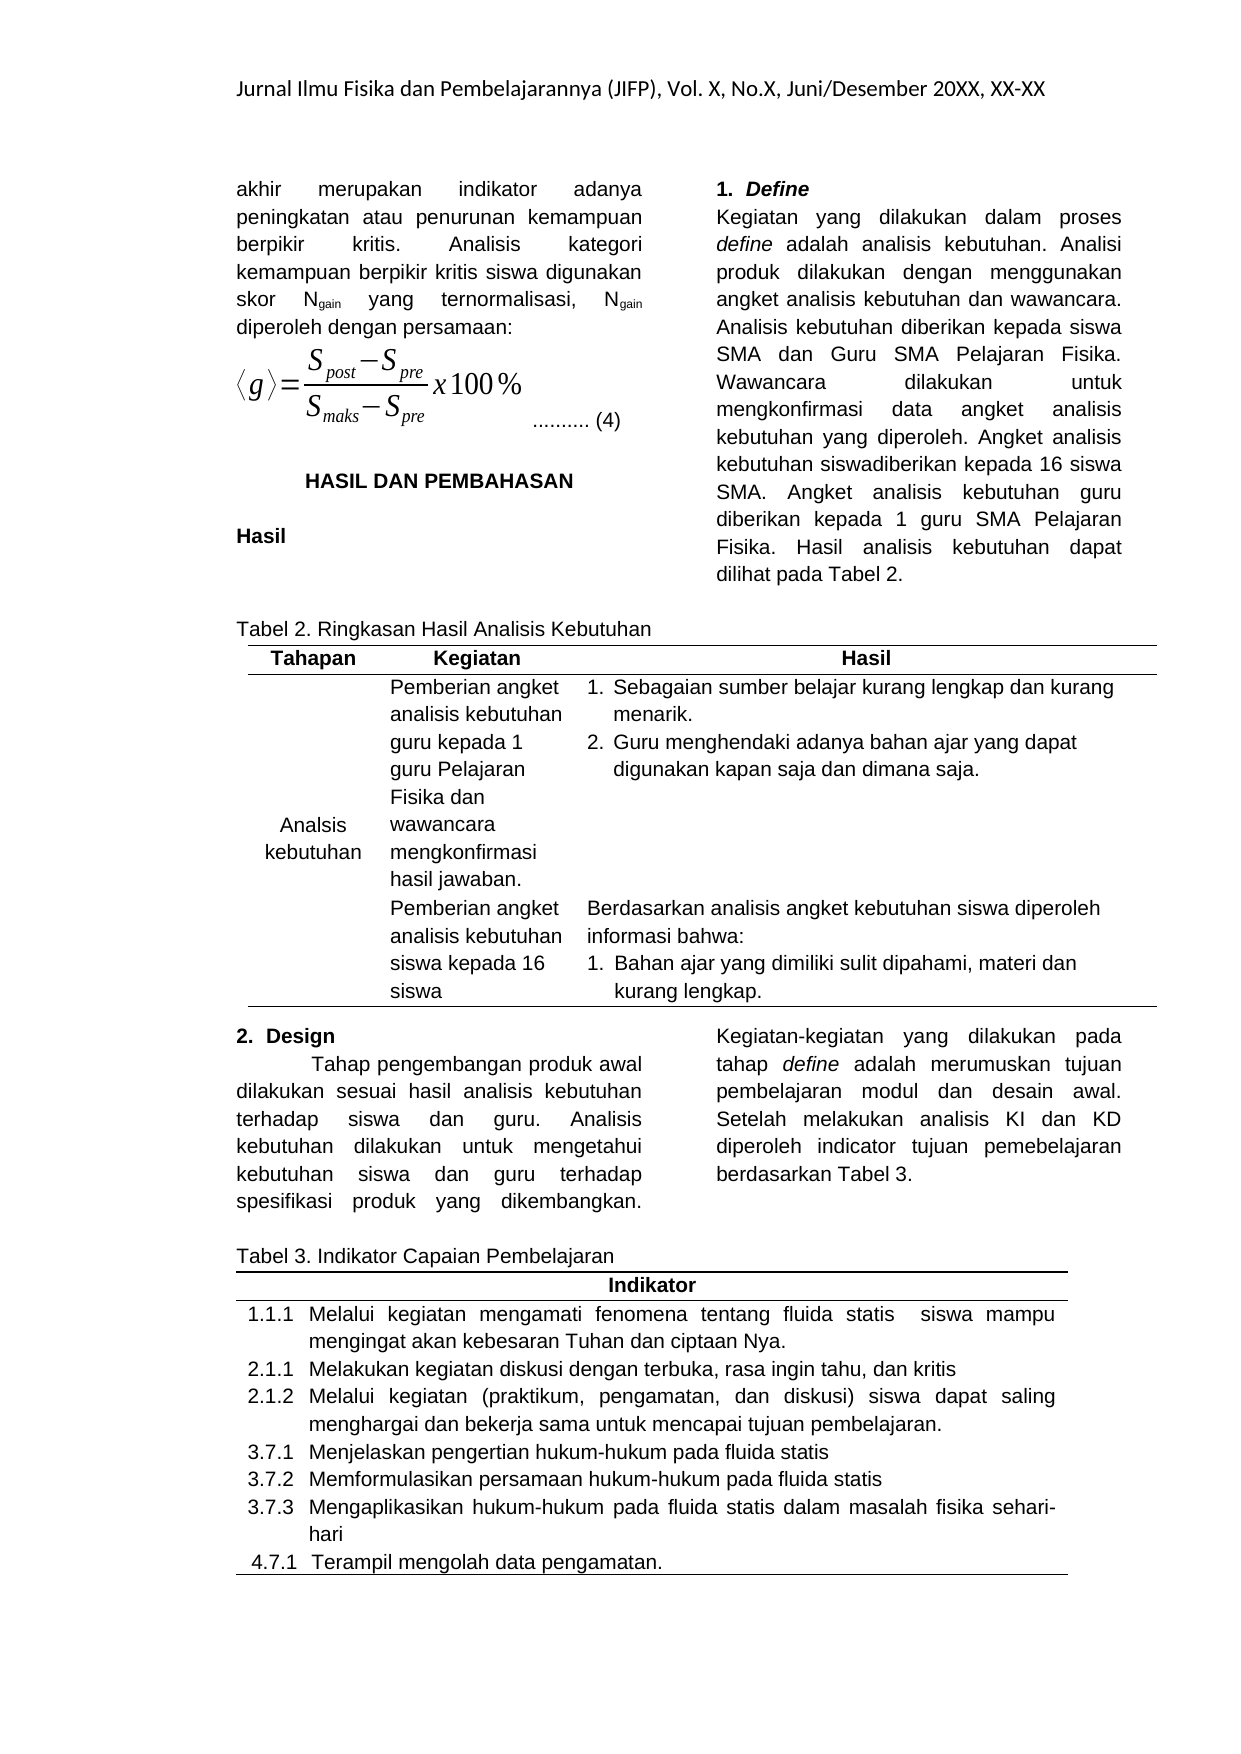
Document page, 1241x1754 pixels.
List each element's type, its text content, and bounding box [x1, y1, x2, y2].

text Hasil [236, 524, 642, 548]
text .......... (4) [236, 342, 642, 432]
text Kegiatan yang dilakukan dalam proses define adalah analisis kebutuhan. Analisi produk dilakukan dengan menggunakan angket analisis kebutuhan dan wawancara. Analisis kebutuhan diberikan kepada siswa SMA dan Guru SMA Pelajaran Fisika. Wawancara dilakukan untuk mengkonfirmasi data angket analisis kebutuhan yang diperoleh. Angket analisis kebutuhan siswadiberikan kepada 16 siswa SMA. Angket analisis kebutuhan guru diberikan kepada 1 guru SMA Pelajaran Fisika. Hasil analisis kebutuhan dapat dilihat pada Tabel 2. [716, 205, 1122, 586]
table_cell Menjelaskan pengertian hukum-hukum pada fluida statis Memformulasikan persamaan hukum-hukum pada fluida statis Mengaplikasikan hukum-hukum pada fluida statis dalam masalah fisika sehari-hari [236, 1440, 1068, 1550]
text Tabel 3. Indikator Capaian Pembelajaran [236, 1244, 1122, 1268]
table_cell Berdasarkan analisis angket kebutuhan siswa diperoleh informasi bahwa: Bahan ajar yang dimiliki sulit dipahami, materi dan kurang lengkap. [576, 895, 1157, 1006]
table_header Hasil [576, 646, 1157, 673]
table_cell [236, 1550, 1068, 1574]
table_header Indikator [236, 1273, 1068, 1300]
subtitle Define [716, 177, 1122, 201]
table_header Kegiatan [379, 646, 576, 673]
subtitle Design [236, 1024, 642, 1048]
table_cell Melalui kegiatan mengamati fenomena tentang fluida statis siswa mampu mengingat akan kebesaran Tuhan dan ciptaan Nya. [236, 1301, 1068, 1357]
table_cell Sebagaian sumber belajar kurang lengkap dan kurang menarik. Guru menghendaki adanya bahan ajar yang dapat digunakan kapan saja dan dimana saja. [576, 675, 1157, 895]
text HASIL DAN PEMBAHASAN [236, 469, 642, 493]
text Tabel 2. Ringkasan Hasil Analisis Kebutuhan [236, 617, 1122, 641]
table_cell Pemberian angket analisis kebutuhan siswa kepada 16 siswa [379, 895, 576, 1006]
table_header Tahapan [248, 646, 379, 673]
table_cell Analsis kebutuhan [248, 675, 379, 1006]
table_cell Melakukan kegiatan diskusi dengan terbuka, rasa ingin tahu, dan kritis Melalui kegiatan (praktikum, pengamatan, dan diskusi) siswa dapat saling menghargai dan bekerja sama untuk mencapai tujuan pembelajaran. [236, 1357, 1068, 1439]
text Tahap pengembangan produk awal dilakukan sesuai hasil analisis kebutuhan terhadap siswa dan guru. Analisis kebutuhan dilakukan untuk mengetahui kebutuhan siswa dan guru terhadap spesifikasi produk yang dikembangkan. Kegiatan-kegiatan yang dilakukan pada tahap define adalah merumuskan tujuan pembelajaran modul dan desain awal. Setelah melakukan analisis KI dan KD diperoleh indicator tujuan pemebelajaran berdasarkan Tabel 3. [716, 1024, 1122, 1185]
table_cell Pemberian angket analisis kebutuhan guru kepada 1 guru Pelajaran Fisika dan wawancara mengkonfirmasi hasil jawaban. [379, 675, 576, 895]
text Tahap pengembangan produk awal dilakukan sesuai hasil analisis kebutuhan terhadap siswa dan guru. Analisis kebutuhan dilakukan untuk mengetahui kebutuhan siswa dan guru terhadap spesifikasi produk yang dikembangkan. Kegiatan-kegiatan yang dilakukan pada tahap define adalah merumuskan tujuan pembelajaran modul dan desain awal. Setelah melakukan analisis KI dan KD diperoleh indicator tujuan pemebelajaran berdasarkan Tabel 3. [236, 1051, 642, 1213]
